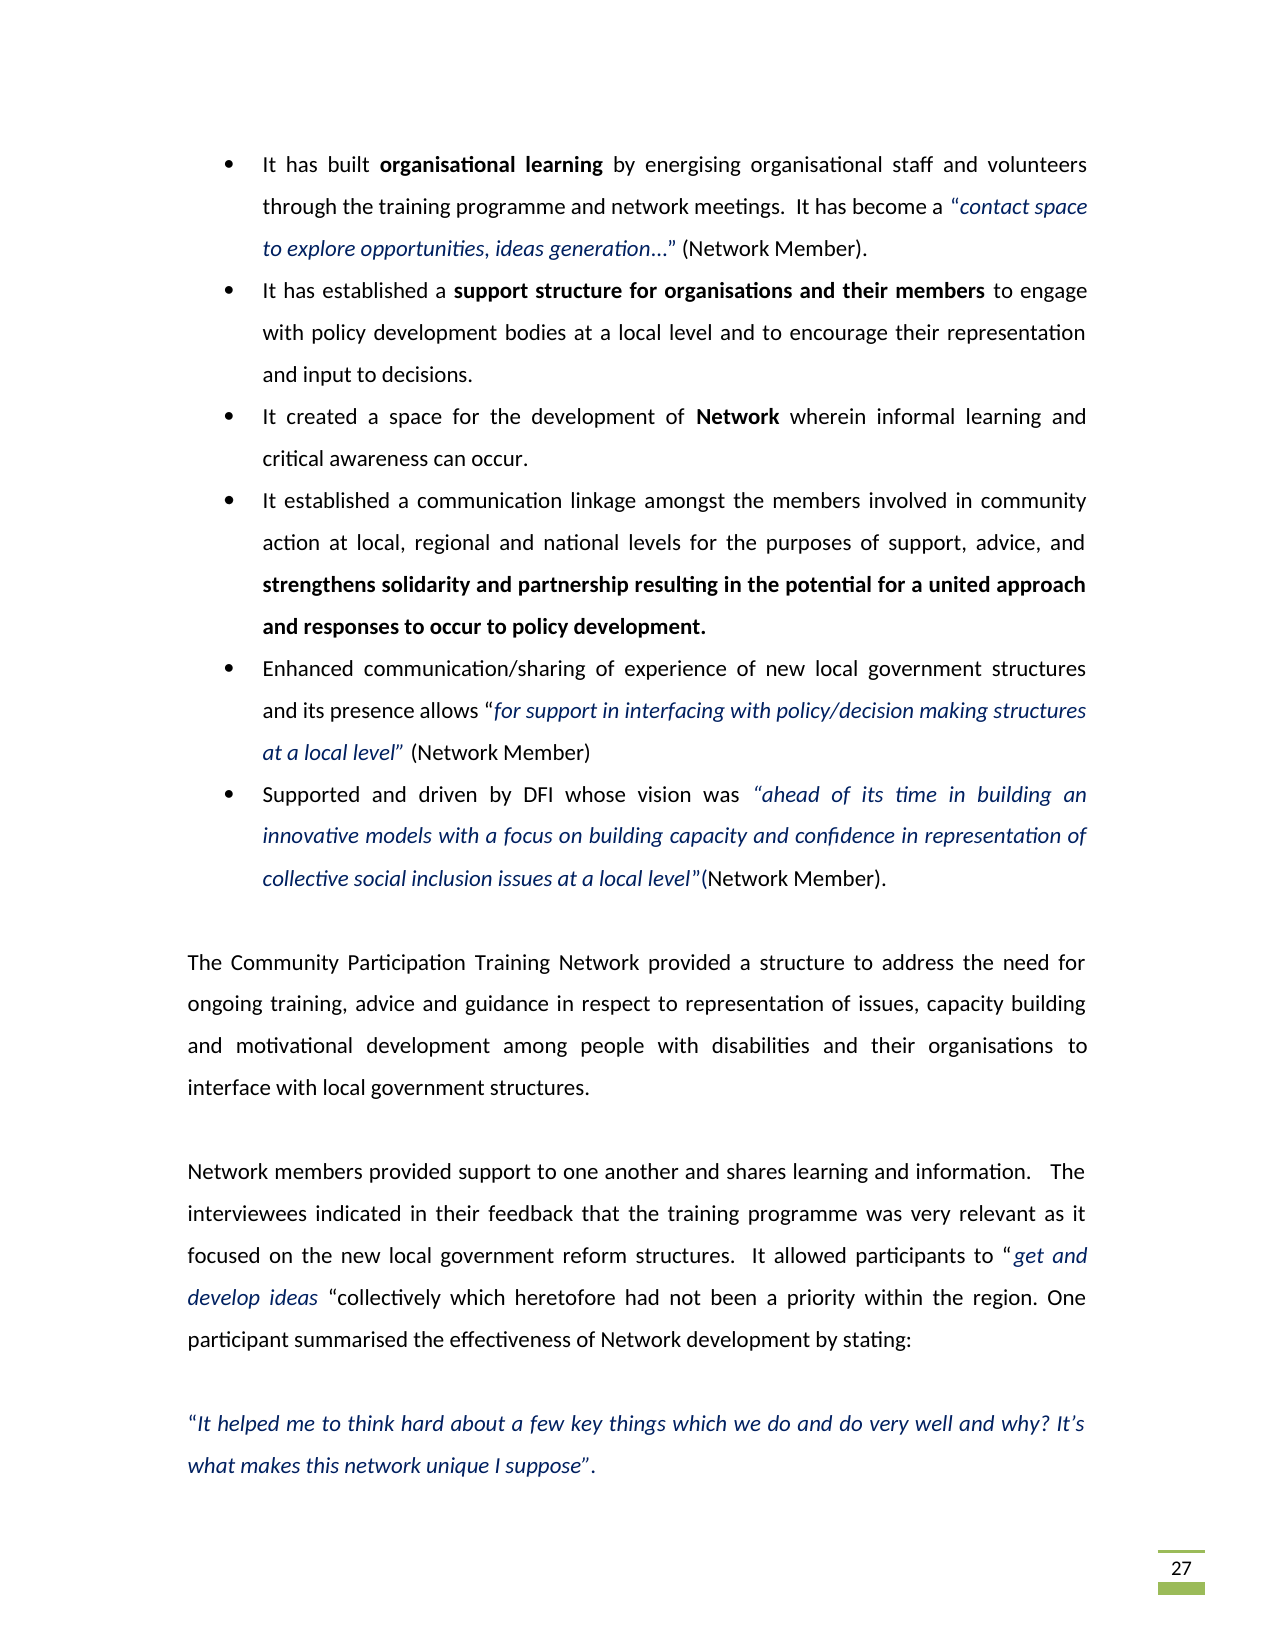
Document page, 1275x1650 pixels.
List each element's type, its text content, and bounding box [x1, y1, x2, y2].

text Network members provided support to one another and shares learning and information. The interviewees indicated in their feedback that the training programme was very relevant as it focused on the new local government reform structures. It allowed participants to “get and develop ideas “collectively which heretofore had not been a priority within the region. One participant summarised the effectiveness of Network development by stating: [187, 1157, 1087, 1353]
text “It helped me to think hard about a few key things which we do and do very well and why? It’s what makes this network unique I suppose”. [187, 1409, 1087, 1479]
list Supported and driven by DFI whose vision was “ahead of its time in building an innovative models with a focus on building capacity and confidence in representation of collective social inclusion issues at a local level”(Network Member). [225, 780, 1087, 892]
list It created a space for the development of Network wherein informal learning and critical awareness can occur. [225, 402, 1087, 472]
list It established a communication linkage amongst the members involved in community action at local, regional and national levels for the purposes of support, advice, and strengthens solidarity and partnership resulting in the potential for a united approach and responses to occur to policy development. [225, 486, 1087, 640]
list It has established a support structure for organisations and their members to engage with policy development bodies at a local level and to encourage their representation and input to decisions. [225, 276, 1087, 388]
list Enhanced communication/sharing of experience of new local government structures and its presence allows “for support in interfacing with policy/decision making structures at a local level” (Network Member) [225, 654, 1087, 766]
list It has built organisational learning by energising organisational staff and volunteers through the training programme and network meetings. It has become a “contact space to explore opportunities, ideas generation…” (Network Member). [225, 150, 1087, 262]
text The Community Participation Training Network provided a structure to address the need for ongoing training, advice and guidance in respect to representation of issues, capacity building and motivational development among people with disabilities and their organisations to interface with local government structures. [187, 957, 1087, 1102]
